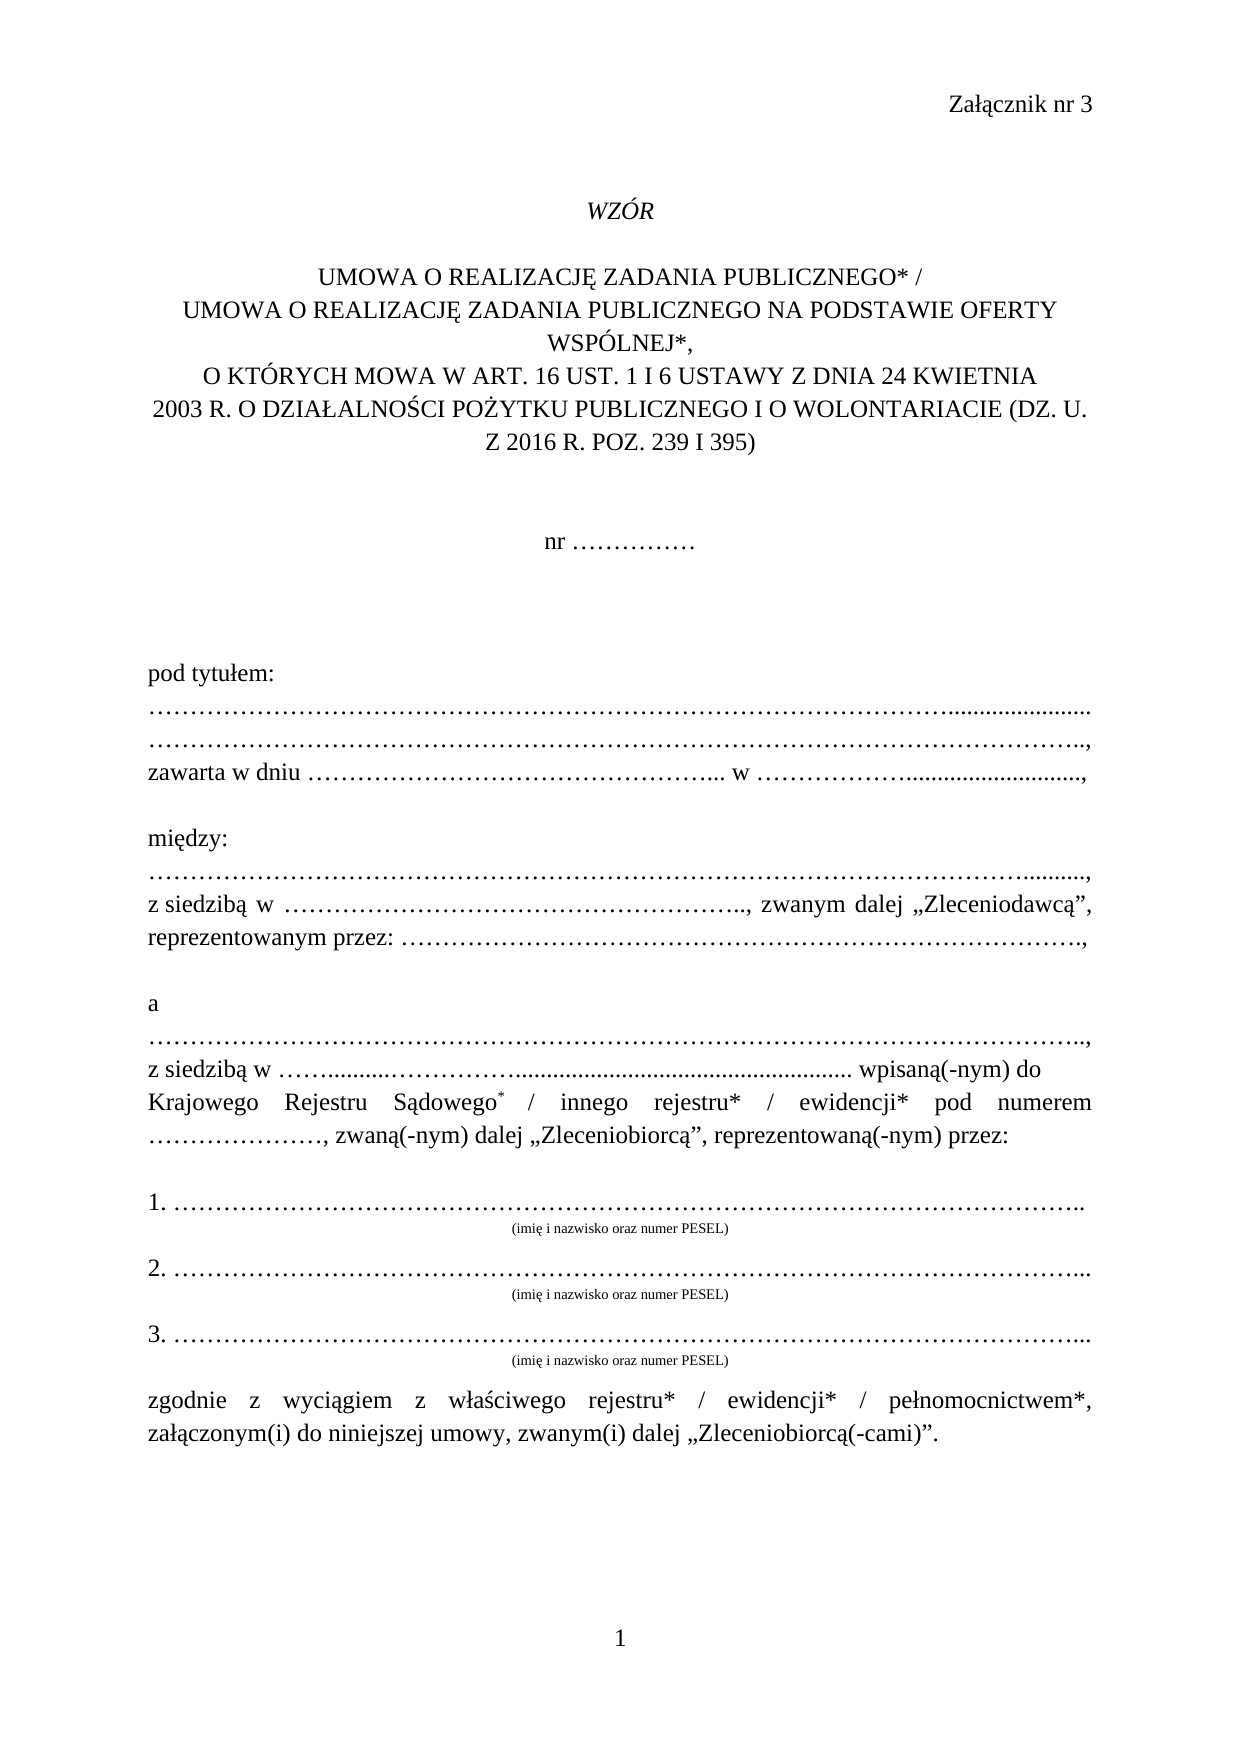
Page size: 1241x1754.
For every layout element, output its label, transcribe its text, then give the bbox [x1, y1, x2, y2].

text Krajowego Rejestru Sądowego* / innego rejestru* / ewidencji* pod numerem …………………, zwaną(-nym) dalej „Zleceniobiorcą”, reprezentowaną(-nym) przez: [148, 1087, 1093, 1149]
text zawarta w dniu …………………………………………... w ………………............................, [148, 757, 1093, 786]
text 1. ……………………………………………………………………………………………….. [148, 1187, 1093, 1215]
text Załącznik nr 3 [148, 89, 1093, 117]
text zgodnie z wyciągiem z właściwego rejestru* / ewidencji* / pełnomocnictwem*, załączonym(i) do niniejszej umowy, zwanym(i) dalej „Zleceniobiorcą(-cami)”. [148, 1385, 1093, 1446]
text (imię i nazwisko oraz numer PESEL) [148, 1286, 1093, 1314]
text a [148, 988, 1093, 1017]
text między: [148, 823, 1093, 852]
text 2. ………………………………………………………………………………………………... [148, 1253, 1093, 1281]
text ………………………………………………………………………………………………….., z siedzibą w ……..........……………...................................................... wpisaną(-nym) do [148, 1021, 1093, 1083]
text UMOWA O REALIZACJĘ ZADANIA PUBLICZNEGO* / [148, 262, 1093, 291]
text nr …………… [148, 526, 1093, 555]
text pod tytułem: ……………………………………………………………………………………....................... [148, 658, 1093, 720]
text (imię i nazwisko oraz numer PESEL) [148, 1352, 1093, 1380]
text UMOWA O REALIZACJĘ ZADANIA PUBLICZNEGO NA PODSTAWIE OFERTY WSPÓLNEJ*, [148, 295, 1093, 357]
text ………………………………………………………………………………………………….., [148, 724, 1093, 753]
text 3. ………………………………………………………………………………………………... [148, 1319, 1093, 1347]
text WZÓR [148, 196, 1093, 225]
text …………………………………………………………………………………………….........., z siedzibą w ……………………………………………….., zwanym dalej „Zleceniodawcą”, reprezentowanym przez: ………………………………………………………………………., [148, 856, 1093, 951]
text O KTÓRYCH MOWA W ART. 16 UST. 1 I 6 USTAWY Z DNIA 24 KWIETNIA 2003 R. O DZIAŁALNOŚCI POŻYTKU PUBLICZNEGO I O WOLONTARIACIE (DZ. U. Z 2016 R. POZ. 239 I 395) [148, 361, 1093, 456]
text (imię i nazwisko oraz numer PESEL) [148, 1219, 1093, 1248]
